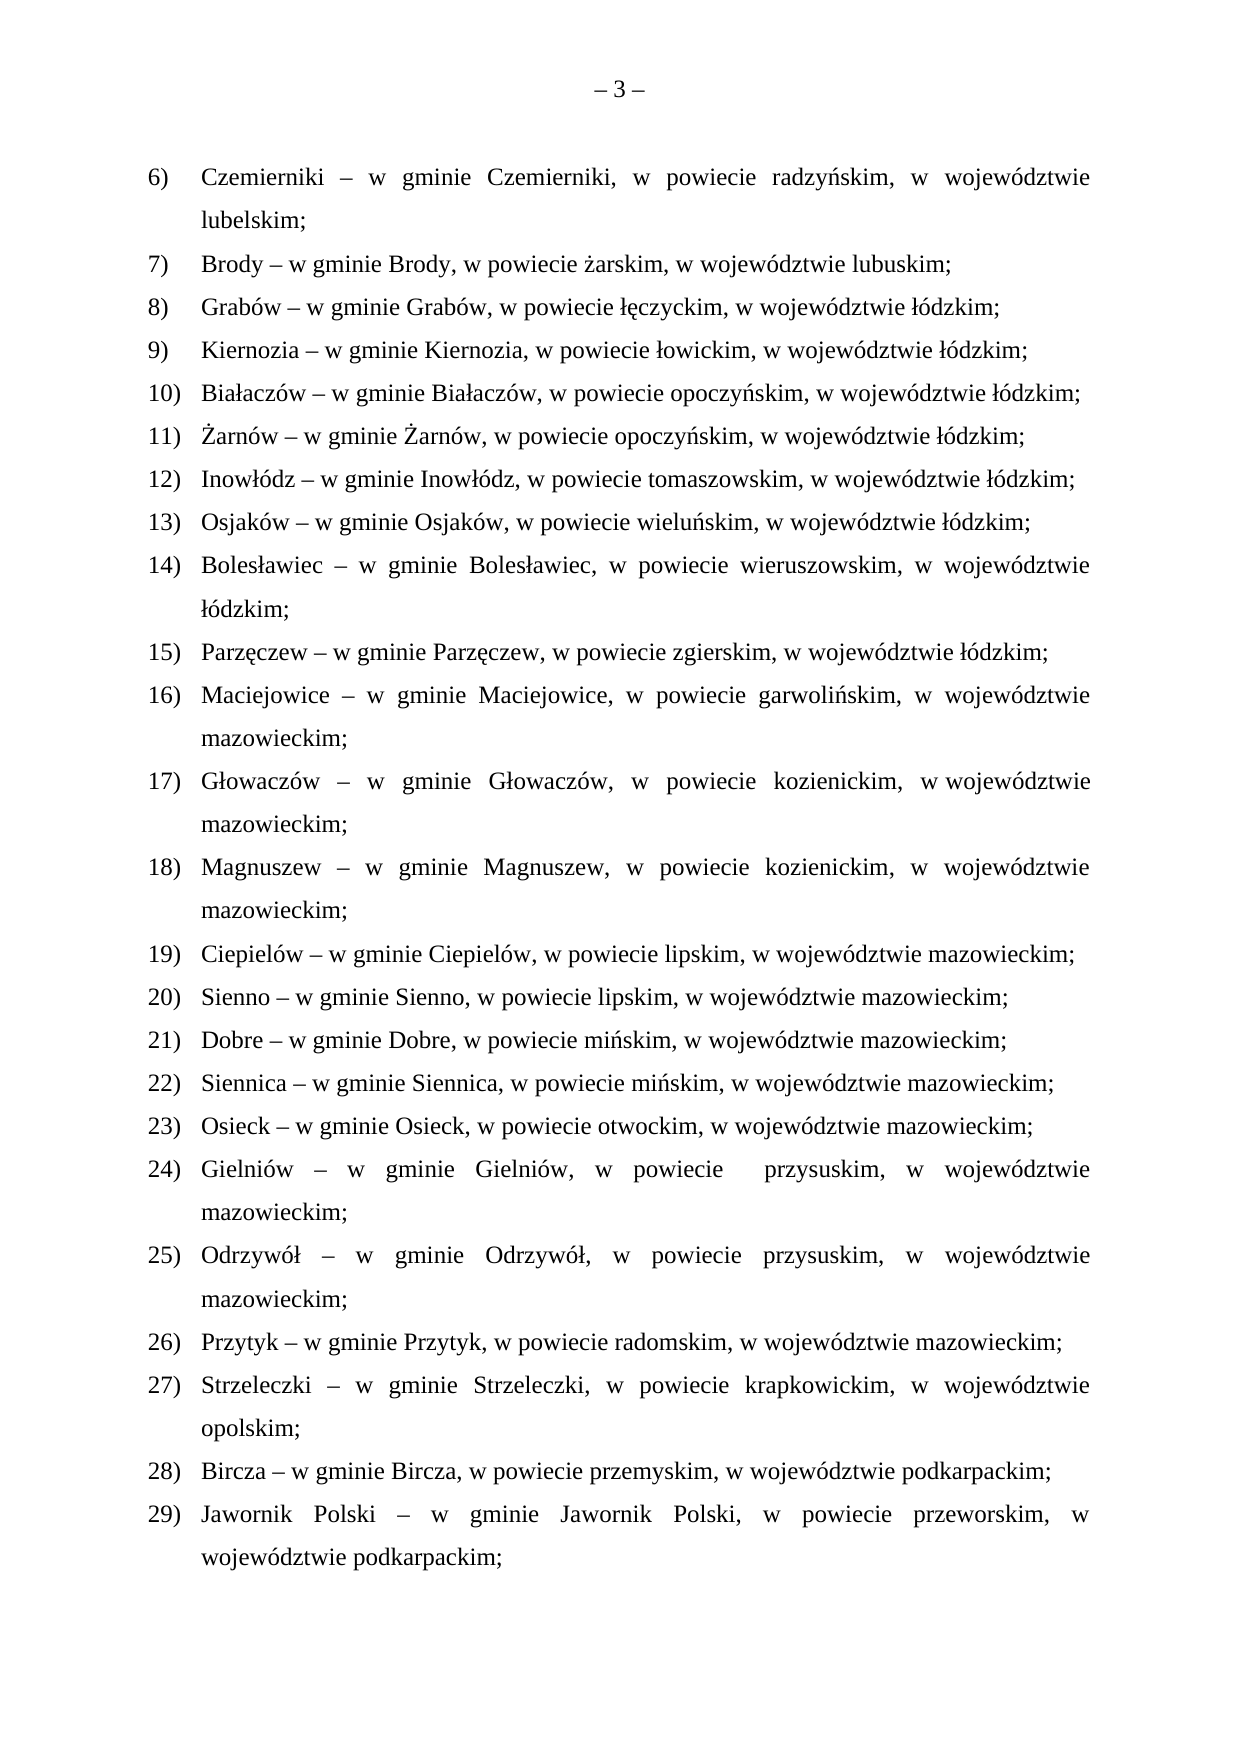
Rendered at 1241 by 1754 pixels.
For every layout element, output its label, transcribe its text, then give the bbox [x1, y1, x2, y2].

text 20) Sienno – w gminie Sienno, w powiecie lipskim, w województwie mazowieckim; [148, 982, 1091, 1011]
text 13) Osjaków – w gminie Osjaków, w powiecie wieluńskim, w województwie łódzkim; [148, 507, 1091, 536]
text 22) Siennica – w gminie Siennica, w powiecie mińskim, w województwie mazowieckim; [148, 1068, 1091, 1097]
text 21) Dobre – w gminie Dobre, w powiecie mińskim, w województwie mazowieckim; [148, 1025, 1091, 1054]
text 6) Czemierniki – w gminie Czemierniki, w powiecie radzyńskim, w województwie lubelskim; [148, 162, 1091, 234]
text 11) Żarnów – w gminie Żarnów, w powiecie opoczyńskim, w województwie łódzkim; [148, 421, 1091, 450]
text 10) Białaczów – w gminie Białaczów, w powiecie opoczyńskim, w województwie łódzkim; [148, 378, 1091, 407]
text 16) Maciejowice – w gminie Maciejowice, w powiecie garwolińskim, w województwie mazowieckim; [148, 680, 1091, 752]
text 26) Przytyk – w gminie Przytyk, w powiecie radomskim, w województwie mazowieckim; [148, 1327, 1091, 1356]
text 19) Ciepielów – w gminie Ciepielów, w powiecie lipskim, w województwie mazowieckim; [148, 939, 1091, 967]
text 8) Grabów – w gminie Grabów, w powiecie łęczyckim, w województwie łódzkim; [148, 292, 1091, 321]
text 15) Parzęczew – w gminie Parzęczew, w powiecie zgierskim, w województwie łódzkim; [148, 637, 1091, 666]
text 9) Kiernozia – w gminie Kiernozia, w powiecie łowickim, w województwie łódzkim; [148, 335, 1091, 364]
text 7) Brody – w gminie Brody, w powiecie żarskim, w województwie lubuskim; [148, 249, 1091, 277]
text 14) Bolesławiec – w gminie Bolesławiec, w powiecie wieruszowskim, w województwie łódzkim; [148, 551, 1091, 622]
text 29) Jawornik Polski – w gminie Jawornik Polski, w powiecie przeworskim, w województwie podkarpackim; [148, 1499, 1091, 1571]
text 27) Strzeleczki – w gminie Strzeleczki, w powiecie krapkowickim, w województwie opolskim; [148, 1370, 1091, 1442]
text 24) Gielniów – w gminie Gielniów, w powiecie przysuskim, w województwie mazowieckim; [148, 1154, 1091, 1226]
text 17) Głowaczów – w gminie Głowaczów, w powiecie kozienickim, w województwie mazowieckim; [148, 766, 1091, 838]
text 18) Magnuszew – w gminie Magnuszew, w powiecie kozienickim, w województwie mazowieckim; [148, 852, 1091, 924]
text 23) Osieck – w gminie Osieck, w powiecie otwockim, w województwie mazowieckim; [148, 1111, 1091, 1140]
text 28) Bircza – w gminie Bircza, w powiecie przemyskim, w województwie podkarpackim; [148, 1456, 1091, 1485]
text 25) Odrzywół – w gminie Odrzywół, w powiecie przysuskim, w województwie mazowieckim; [148, 1241, 1091, 1312]
text 12) Inowłódz – w gminie Inowłódz, w powiecie tomaszowskim, w województwie łódzkim; [148, 464, 1091, 493]
